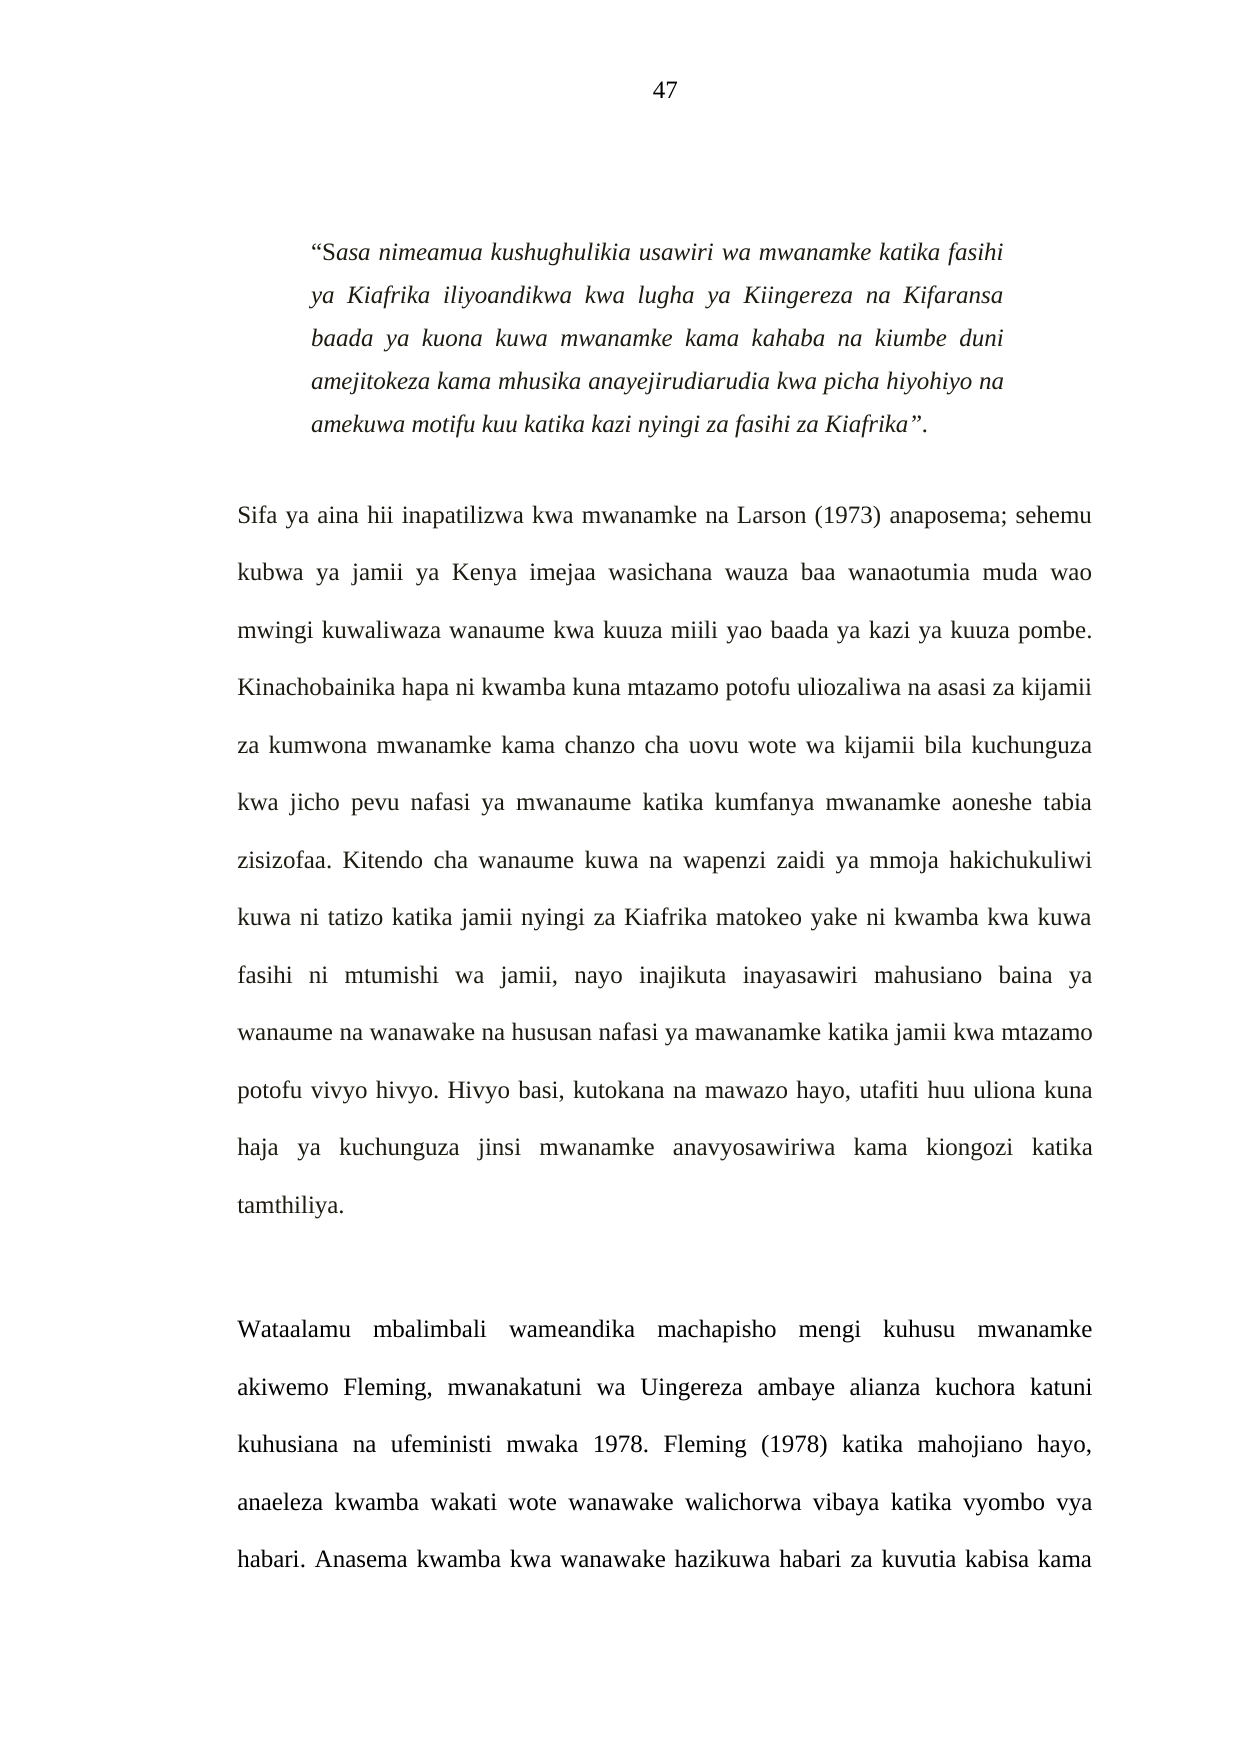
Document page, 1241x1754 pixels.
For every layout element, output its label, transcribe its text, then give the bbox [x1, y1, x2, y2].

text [237, 1314, 1093, 1573]
text “Sasa nimeamua kushughulikia usawiri wa mwanamke katika fasihi ya Kiafrika iliyoandikwa kwa lugha ya Kiingereza na Kifaransa baada ya kuona kuwa mwanamke kama kahaba na kiumbe duni amejitokeza kama mhusika anayejirudiarudia kwa picha hiyohiyo na amekuwa motifu kuu katika kazi nyingi za fasihi za Kiafrika”. [311, 237, 1004, 438]
text Sifa ya aina hii inapatilizwa kwa mwanamke na Larson (1973) anaposema; sehemu kubwa ya jamii ya Kenya imejaa wasichana wauza baa wanaotumia muda wao mwingi kuwaliwaza wanaume kwa kuuza miili yao baada ya kazi ya kuuza pombe. Kinachobainika hapa ni kwamba kuna mtazamo potofu uliozaliwa na asasi za kijamii za kumwona mwanamke kama chanzo cha uovu wote wa kijamii bila kuchunguza kwa jicho pevu nafasi ya mwanaume katika kumfanya mwanamke aoneshe tabia zisizofaa. Kitendo cha wanaume kuwa na wapenzi zaidi ya mmoja hakichukuliwi kuwa ni tatizo katika jamii nyingi za Kiafrika matokeo yake ni kwamba kwa kuwa fasihi ni mtumishi wa jamii, nayo inajikuta inayasawiri mahusiano baina ya wanaume na wanawake na hususan nafasi ya mawanamke katika jamii kwa mtazamo potofu vivyo hivyo. Hivyo basi, kutokana na mawazo hayo, utafiti huu uliona kuna haja ya kuchunguza jinsi mwanamke anavyosawiriwa kama kiongozi katika tamthiliya. [237, 500, 1093, 1219]
